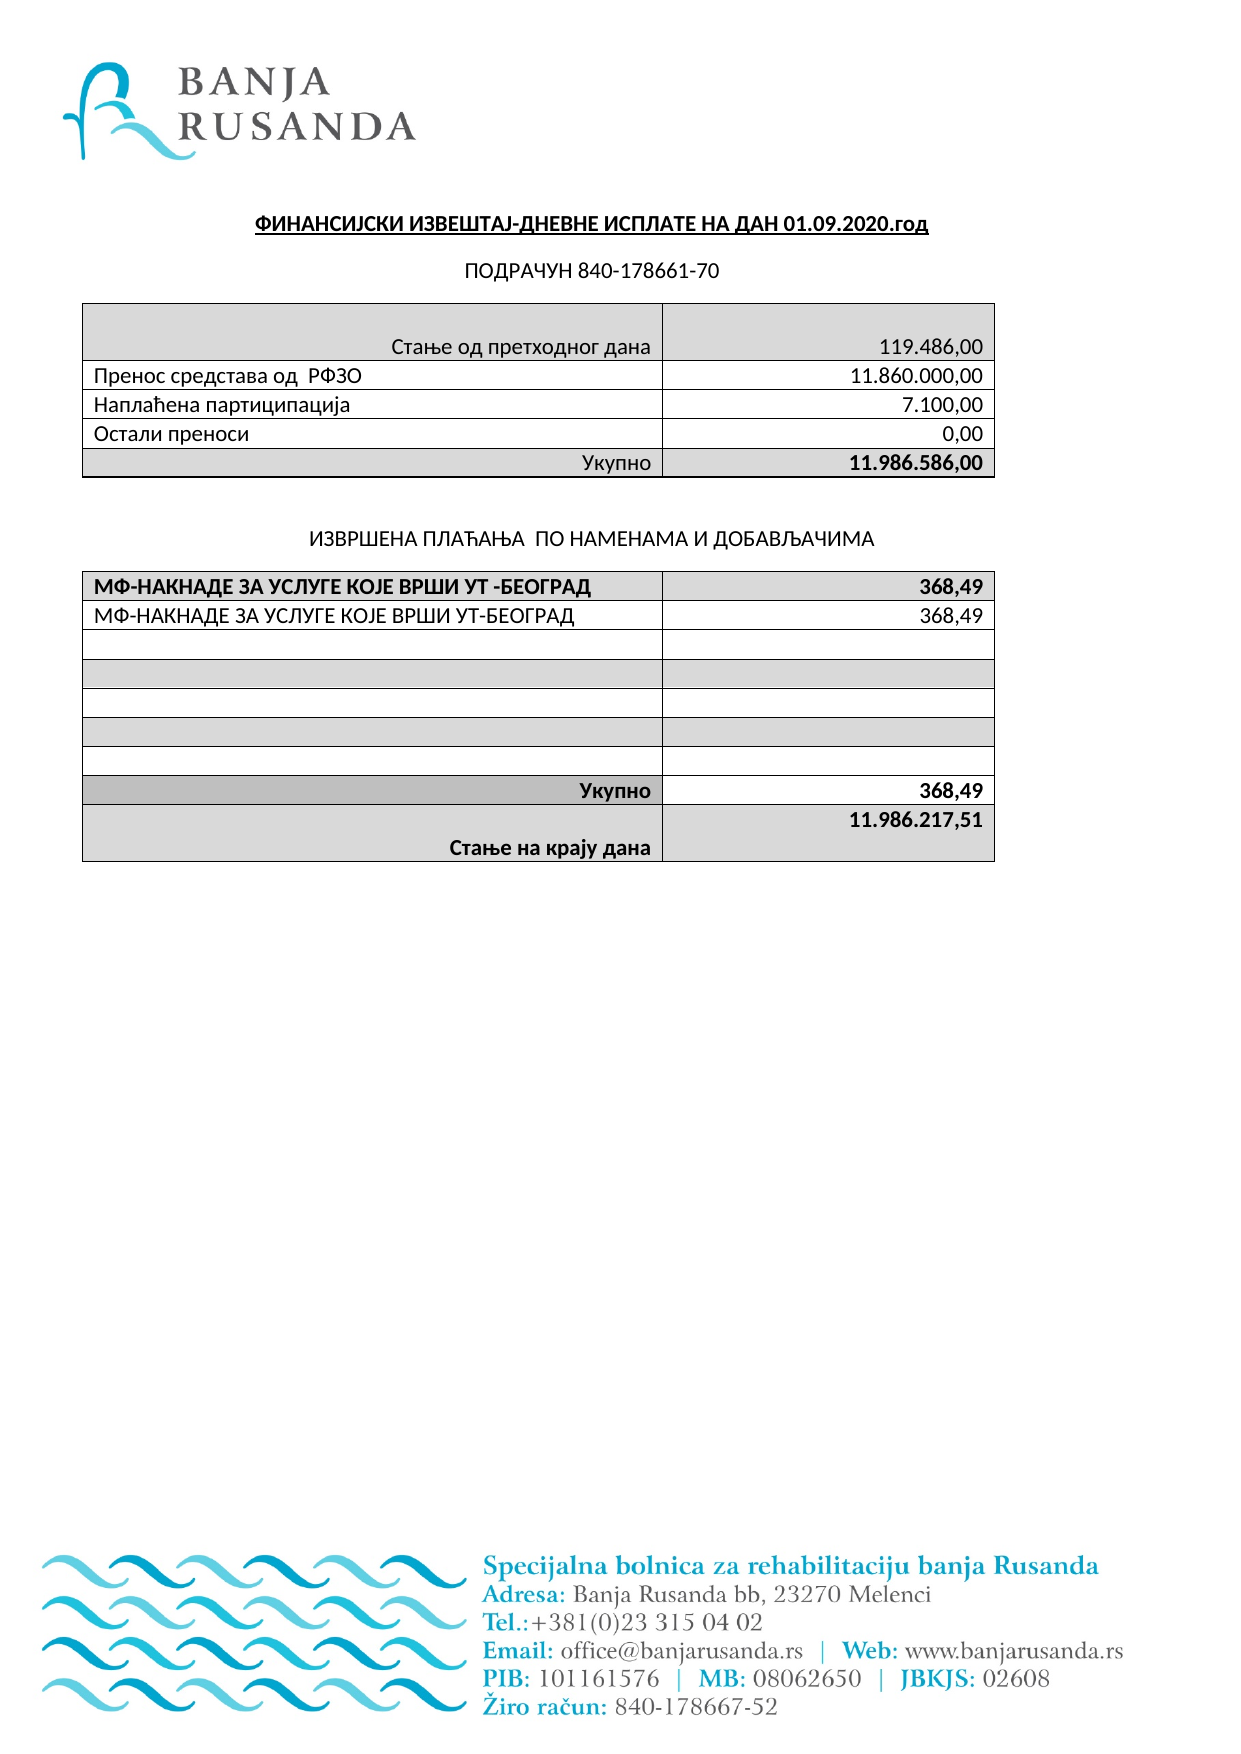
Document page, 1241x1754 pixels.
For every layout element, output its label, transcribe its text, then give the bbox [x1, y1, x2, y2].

table_cell [83, 630, 662, 658]
table_cell [663, 689, 994, 717]
table_cell [663, 747, 994, 775]
table_cell 11.986.586,00 [663, 449, 994, 476]
table_cell [83, 718, 662, 746]
table_cell МФ-НАКНАДЕ ЗА УСЛУГЕ КОЈЕ ВРШИ УТ-БЕОГРАД [83, 601, 662, 629]
table_header МФ-НАКНАДЕ ЗА УСЛУГЕ КОЈЕ ВРШИ УТ -БЕОГРАД [83, 572, 662, 600]
table_cell [83, 660, 662, 687]
table_cell [663, 660, 994, 687]
table_cell 368,49 [663, 601, 994, 629]
table_cell Пренос средстава од РФЗО [83, 361, 662, 389]
table_cell Укупно [83, 776, 662, 804]
table_cell Укупно [83, 449, 662, 476]
text ИЗВРШЕНА ПЛАЋАЊА ПО НАМЕНАМА И ДОБАВЉАЧИМА [94, 524, 1090, 552]
table_header 119.486,00 [663, 304, 994, 360]
table_cell 7.100,00 [663, 390, 994, 418]
table_cell Стање на крају дана [83, 805, 662, 861]
table_cell [83, 747, 662, 775]
table_cell Остали преноси [83, 419, 662, 447]
picture [0, 0, 1240, 210]
text ФИНАНСИЈСКИ ИЗВЕШТАЈ-ДНЕВНЕ ИСПЛАТЕ НА ДАН 01.09.2020.год [94, 210, 1090, 237]
table_cell [663, 630, 994, 658]
table_header Стање од претходног дана [83, 304, 662, 360]
table_cell 0,00 [663, 419, 994, 447]
picture [0, 1513, 1240, 1753]
table_cell 368,49 [663, 776, 994, 804]
table_cell [663, 718, 994, 746]
table_cell [83, 689, 662, 717]
table_header 368,49 [663, 572, 994, 600]
table_cell 11.986.217,51 [663, 805, 994, 861]
table_cell 11.860.000,00 [663, 361, 994, 389]
table_cell Наплаћена партиципација [83, 390, 662, 418]
text ПОДРАЧУН 840-178661-70 [94, 256, 1090, 284]
